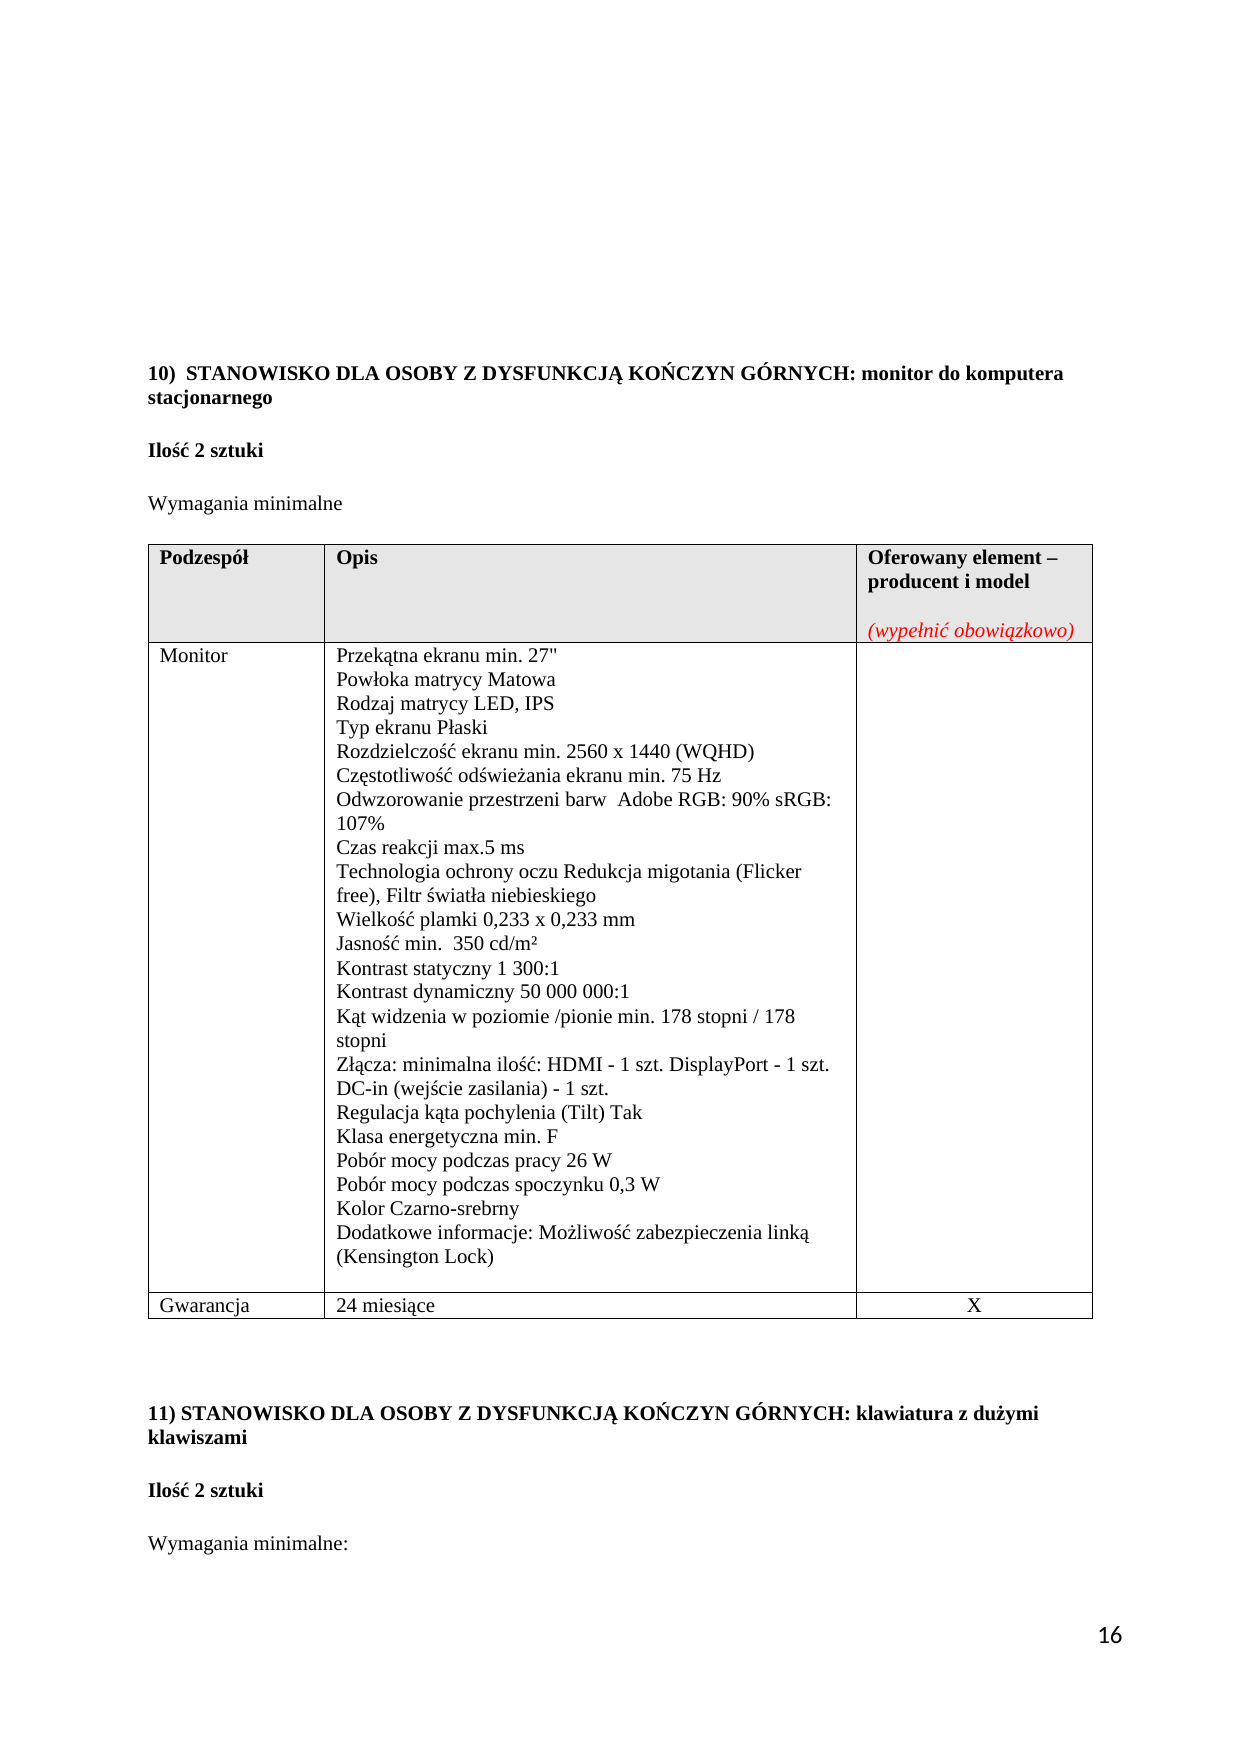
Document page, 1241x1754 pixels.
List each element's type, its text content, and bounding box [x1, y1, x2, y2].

table_cell Przekątna ekranu min. 27" Powłoka matrycy Matowa Rodzaj matrycy LED, IPS Typ ekranu Płaski Rozdzielczość ekranu min. 2560 x 1440 (WQHD) Częstotliwość odświeżania ekranu min. 75 Hz Odwzorowanie przestrzeni barw Adobe RGB: 90% sRGB: 107% Czas reakcji max.5 ms Technologia ochrony oczu Redukcja migotania (Flicker free), Filtr światła niebieskiego Wielkość plamki 0,233 x 0,233 mm Jasność min. 350 cd/m² Kontrast statyczny 1 300:1 Kontrast dynamiczny 50 000 000:1 Kąt widzenia w poziomie /pionie min. 178 stopni / 178 stopni Złącza: minimalna ilość: HDMI - 1 szt. DisplayPort - 1 szt. DC-in (wejście zasilania) - 1 szt. Regulacja kąta pochylenia (Tilt) Tak Klasa energetyczna min. F Pobór mocy podczas pracy 26 W Pobór mocy podczas spoczynku 0,3 W Kolor Czarno-srebrny Dodatkowe informacje: Możliwość zabezpieczenia linką (Kensington Lock) [325, 643, 856, 1292]
text 11) STANOWISKO DLA OSOBY Z DYSFUNKCJĄ KOŃCZYN GÓRNYCH: klawiatura z dużymi klawiszami [148, 1401, 1122, 1449]
text Ilość 2 sztuki [148, 1478, 1122, 1502]
table_cell Monitor [149, 643, 324, 1292]
text Ilość 2 sztuki [148, 438, 1122, 462]
table_header Oferowany element – producent i model (wypełnić obowiązkowo) [857, 545, 1092, 642]
table_header Opis [325, 545, 856, 642]
table_cell X [857, 1293, 1092, 1317]
text 10) STANOWISKO DLA OSOBY Z DYSFUNKCJĄ KOŃCZYN GÓRNYCH: monitor do komputera stacjonarnego [148, 361, 1122, 409]
table_cell Gwarancja [149, 1293, 324, 1317]
text Wymagania minimalne: [148, 1531, 1122, 1555]
text Wymagania minimalne [148, 491, 1122, 515]
table_header Podzespół [149, 545, 324, 642]
table_cell 24 miesiące [325, 1293, 856, 1317]
table_cell [857, 643, 1092, 1292]
